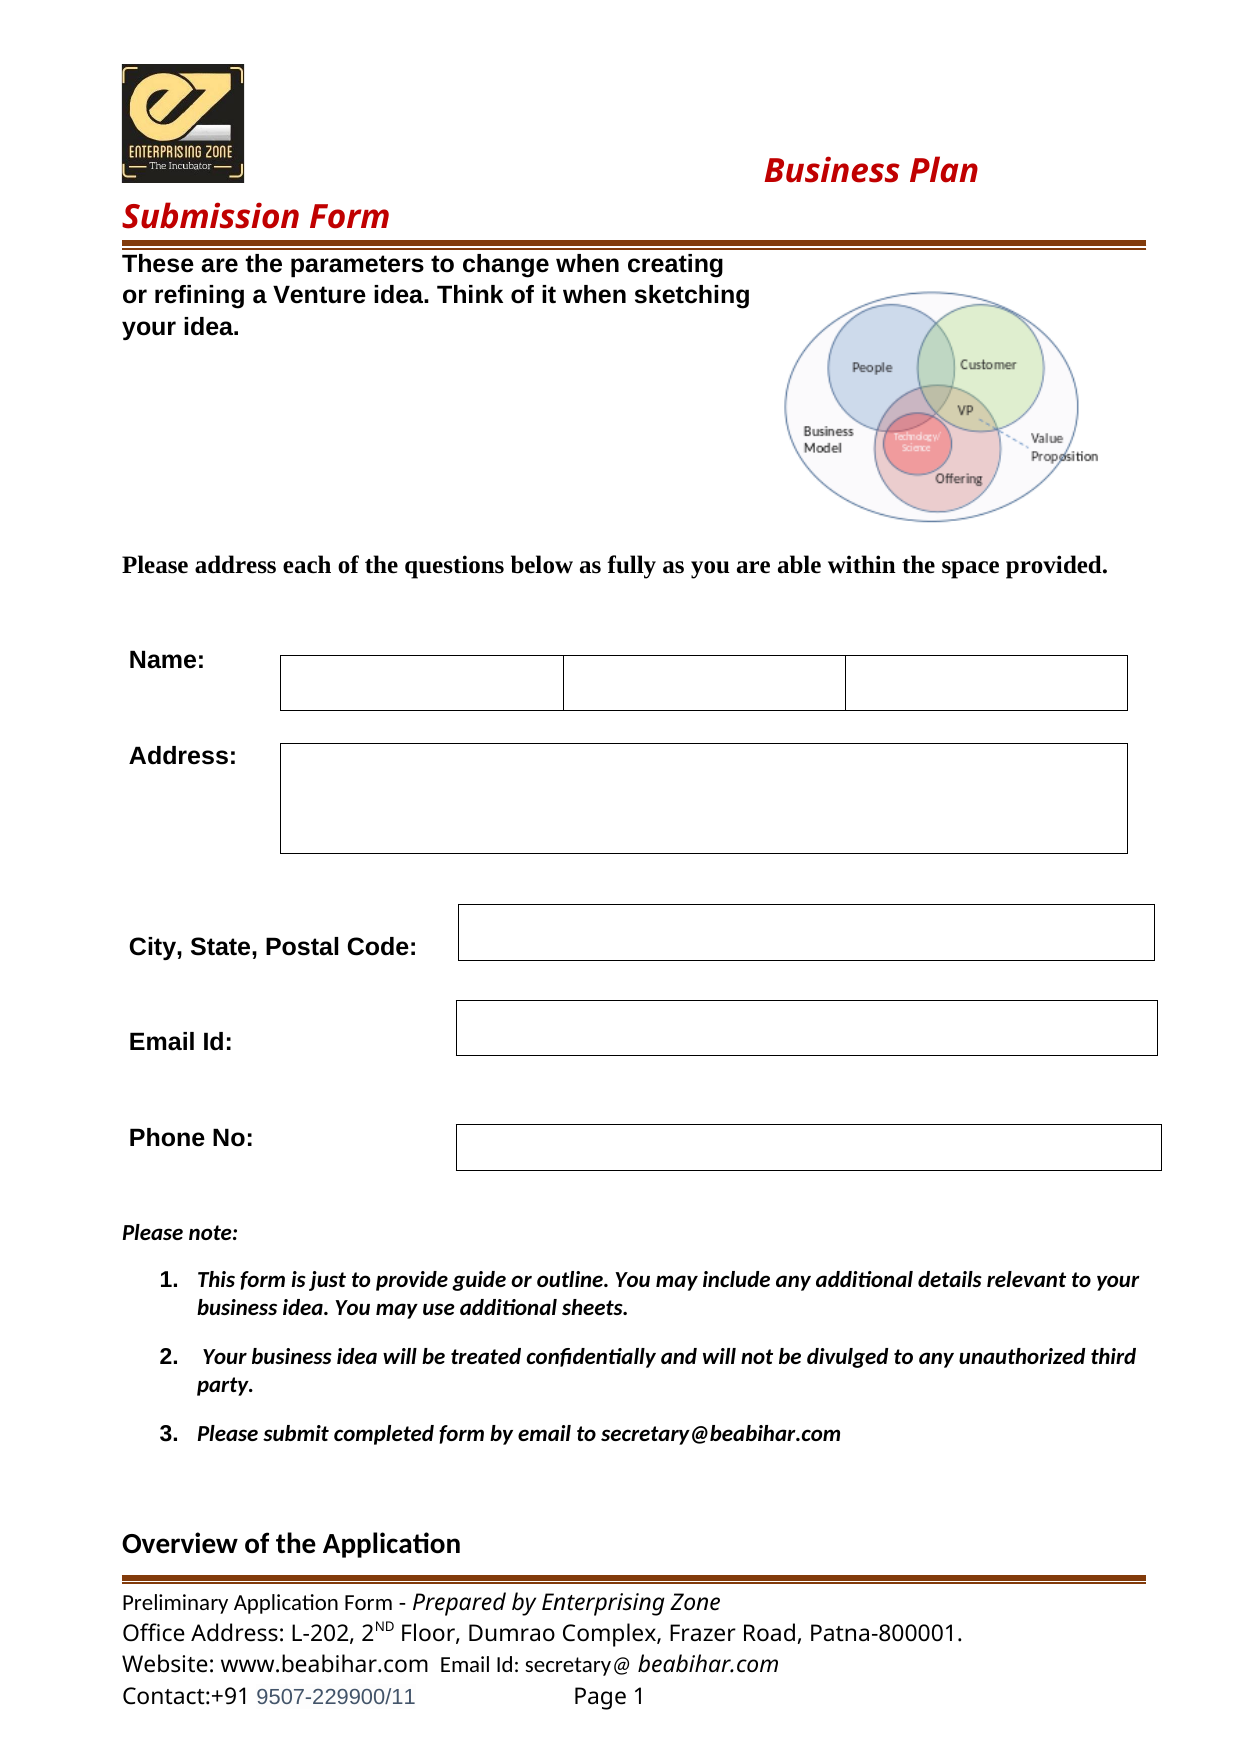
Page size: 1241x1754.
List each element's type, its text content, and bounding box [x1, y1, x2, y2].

picture [121, 64, 245, 183]
list Please submit completed form by email to secretary@beabihar.com [159, 1419, 1146, 1447]
table_header [846, 656, 1127, 710]
text Phone No: [122, 1123, 1146, 1151]
table_header [459, 905, 1154, 959]
text These are the parameters to change when creating or refining a Venture idea. Think of it when sketching your idea. [122, 250, 1146, 340]
text Name: [122, 646, 1146, 674]
text Email Id: [122, 1027, 456, 1056]
text Address: [122, 741, 1146, 770]
list Your business idea will be treated confidentially and will not be divulged to any unauthorized third party. [159, 1342, 1146, 1398]
table_header [457, 1125, 1161, 1170]
text Please note: [122, 1218, 1146, 1246]
text Please address each of the questions below as fully as you are able within the space provided. [122, 550, 1146, 579]
table_header [281, 656, 563, 710]
table_header [457, 1001, 1157, 1055]
table_header [564, 656, 845, 710]
text City, State, Postal Code: [122, 932, 458, 961]
text Overview of the Application [122, 1525, 1146, 1561]
table_header [281, 744, 1127, 852]
list This form is just to provide guide or outline. You may include any additional details relevant to your business idea. You may use additional sheets. [159, 1265, 1146, 1321]
